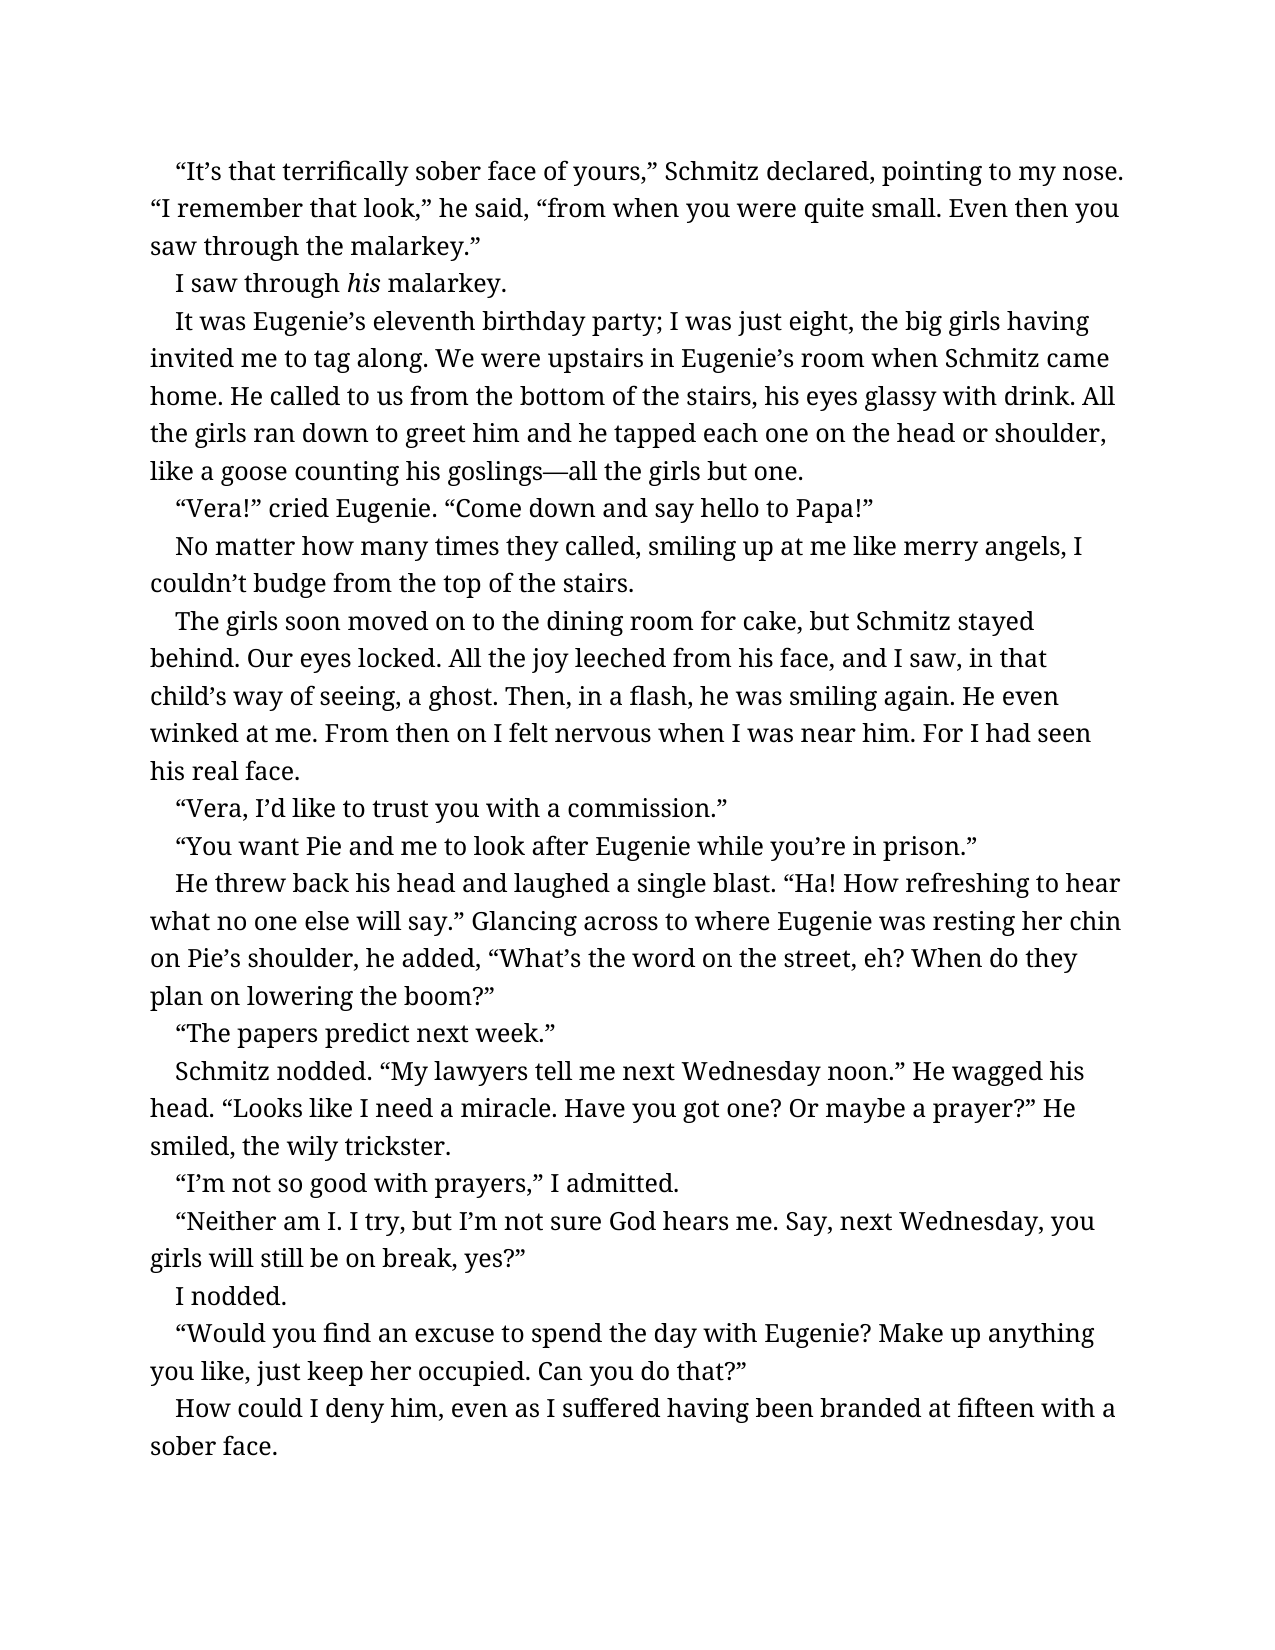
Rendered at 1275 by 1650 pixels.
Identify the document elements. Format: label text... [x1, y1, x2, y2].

text Schmitz nodded. “My lawyers tell me next Wednesday noon.” He wagged his head. “Looks like I need a miracle. Have you got one? Or maybe a prayer?” He smiled, the wily trickster. [150, 1050, 1125, 1162]
text I nodded. [150, 1275, 1125, 1312]
text He threw back his head and laughed a single blast. “Ha! How refreshing to hear what no one else will say.” Glancing across to where Eugenie was resting her chin on Pie’s shoulder, he added, “What’s the word on the street, eh? When do they plan on lowering the boom?” [150, 862, 1125, 1012]
text How could I deny him, even as I suffered having been branded at fifteen with a sober face. [150, 1387, 1125, 1462]
text “Would you find an excuse to spend the day with Eugenie? Make up anything you like, just keep her occupied. Can you do that?” [150, 1312, 1125, 1387]
text The girls soon moved on to the dining room for cake, but Schmitz stayed behind. Our eyes locked. All the joy leeched from his face, and I saw, in that child’s way of seeing, a ghost. Then, in a flash, he was smiling again. He even winked at me. From then on I felt nervous when I was near him. For I had seen his real face. [150, 600, 1125, 787]
text No matter how many times they called, smiling up at me like merry angels, I couldn’t budge from the top of the stairs. [150, 525, 1125, 600]
text “It’s that terrifically sober face of yours,” Schmitz declared, pointing to my nose. “I remember that look,” he said, “from when you were quite small. Even then you saw through the malarkey.” [150, 150, 1125, 262]
text “Vera, I’d like to trust you with a commission.” [150, 787, 1125, 825]
text It was Eugenie’s eleventh birthday party; I was just eight, the big girls having invited me to tag along. We were upstairs in Eugenie’s room when Schmitz came home. He called to us from the bottom of the stairs, his eyes glassy with drink. All the girls ran down to greet him and he tapped each one on the head or shoulder, like a goose counting his goslings—all the girls but one. [150, 300, 1125, 487]
text “Neither am I. I try, but I’m not sure God hears me. Say, next Wednesday, you girls will still be on break, yes?” [150, 1200, 1125, 1275]
text “I’m not so good with prayers,” I admitted. [150, 1162, 1125, 1200]
text I saw through his malarkey. [150, 262, 1125, 300]
text “You want Pie and me to look after Eugenie while you’re in prison.” [150, 825, 1125, 862]
text “Vera!” cried Eugenie. “Come down and say hello to Papa!” [150, 487, 1125, 525]
text “The papers predict next week.” [150, 1012, 1125, 1050]
